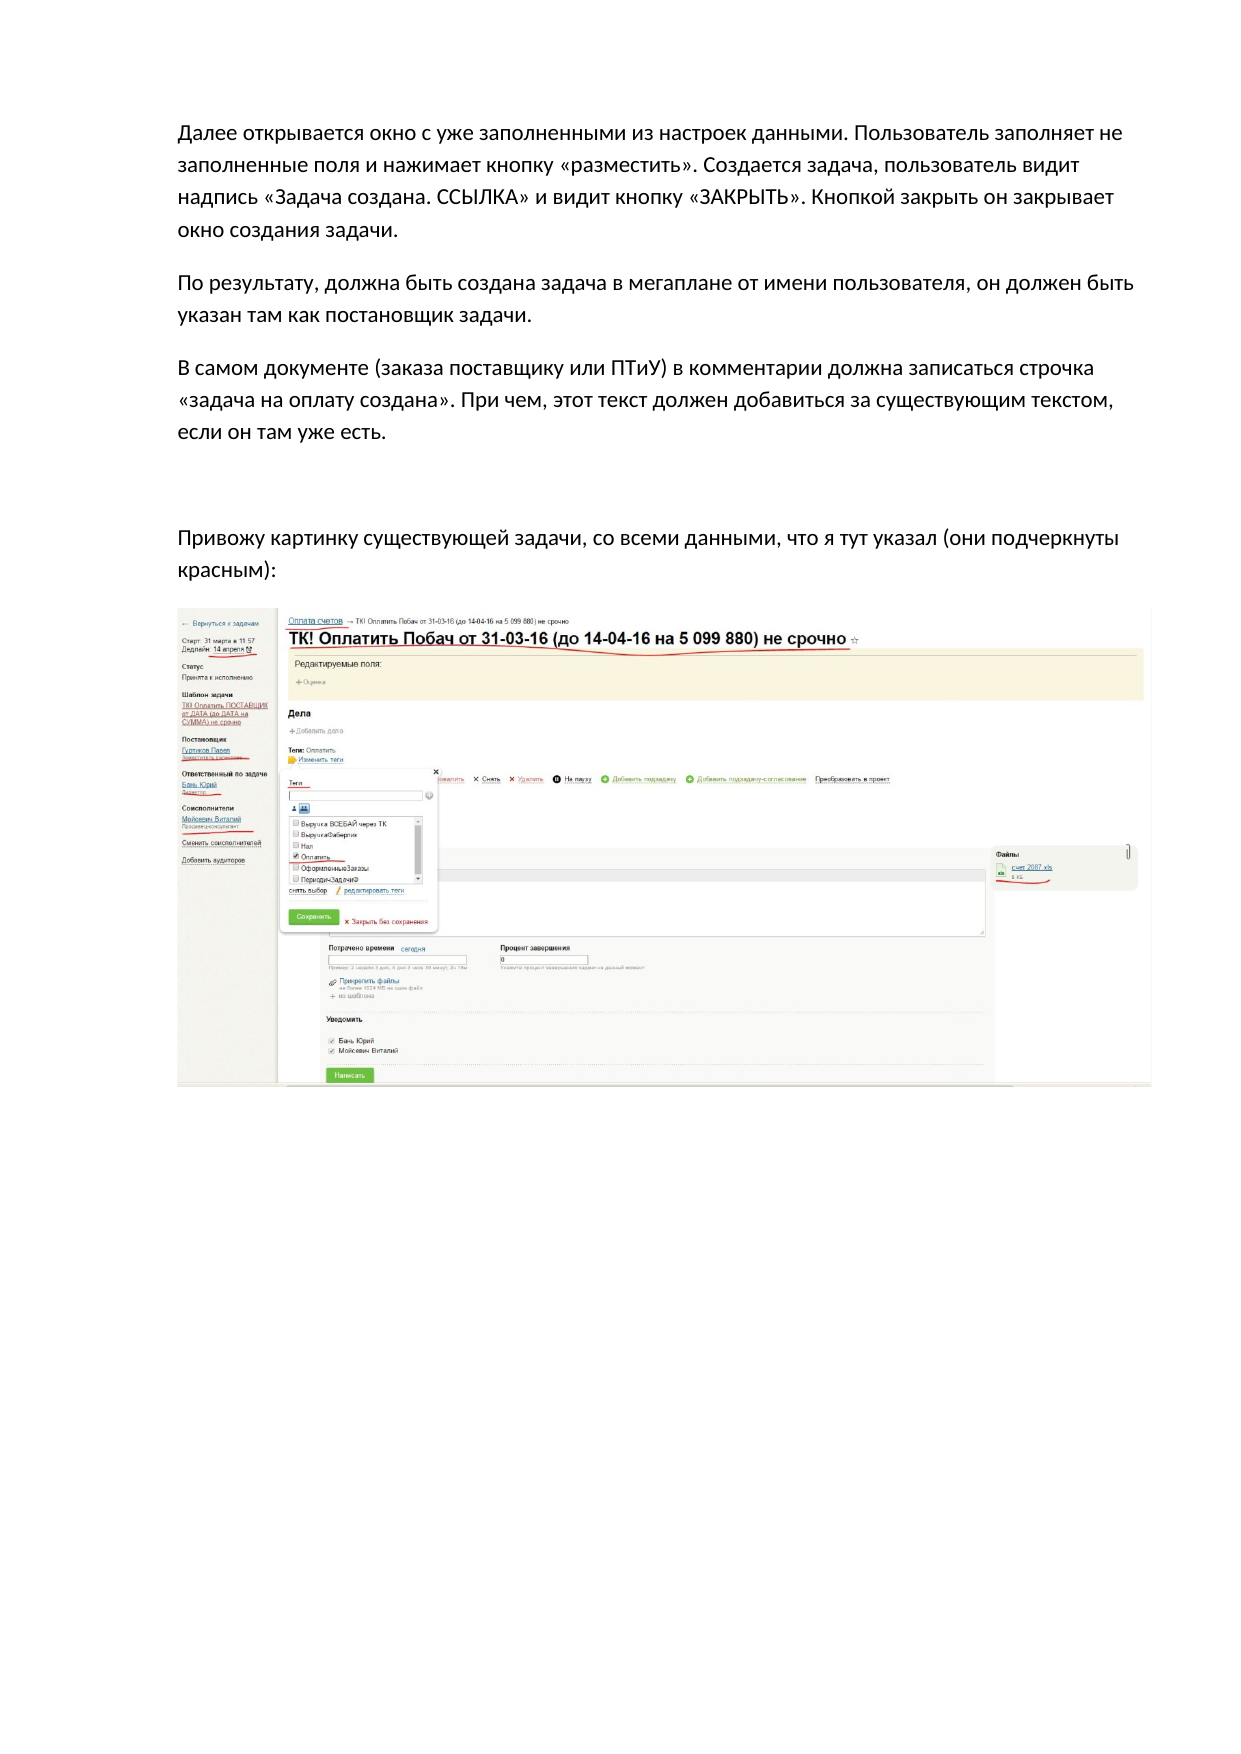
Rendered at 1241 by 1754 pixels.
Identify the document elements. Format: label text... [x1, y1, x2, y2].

text По результату, должна быть создана задача в мегаплане от имени пользователя, он должен быть указан там как постановщик задачи. [177, 268, 1152, 328]
text Далее открывается окно с уже заполненными из настроек данными. Пользователь заполняет не заполненные поля и нажимает кнопку «разместить». Создается задача, пользователь видит надпись «Задача создана. ССЫЛКА» и видит кнопку «ЗАКРЫТЬ». Кнопкой закрыть он закрывает окно создания задачи. [177, 118, 1152, 243]
text Привожу картинку существующей задачи, со всеми данными, что я тут указал (они подчеркнуты красным): [177, 523, 1152, 583]
text В самом документе (заказа поставщику или ПТиУ) в комментарии должна записаться строчка «задача на оплату создана». При чем, этот текст должен добавиться за существующим текстом, если он там уже есть. [177, 353, 1152, 445]
picture [177, 608, 1152, 1087]
